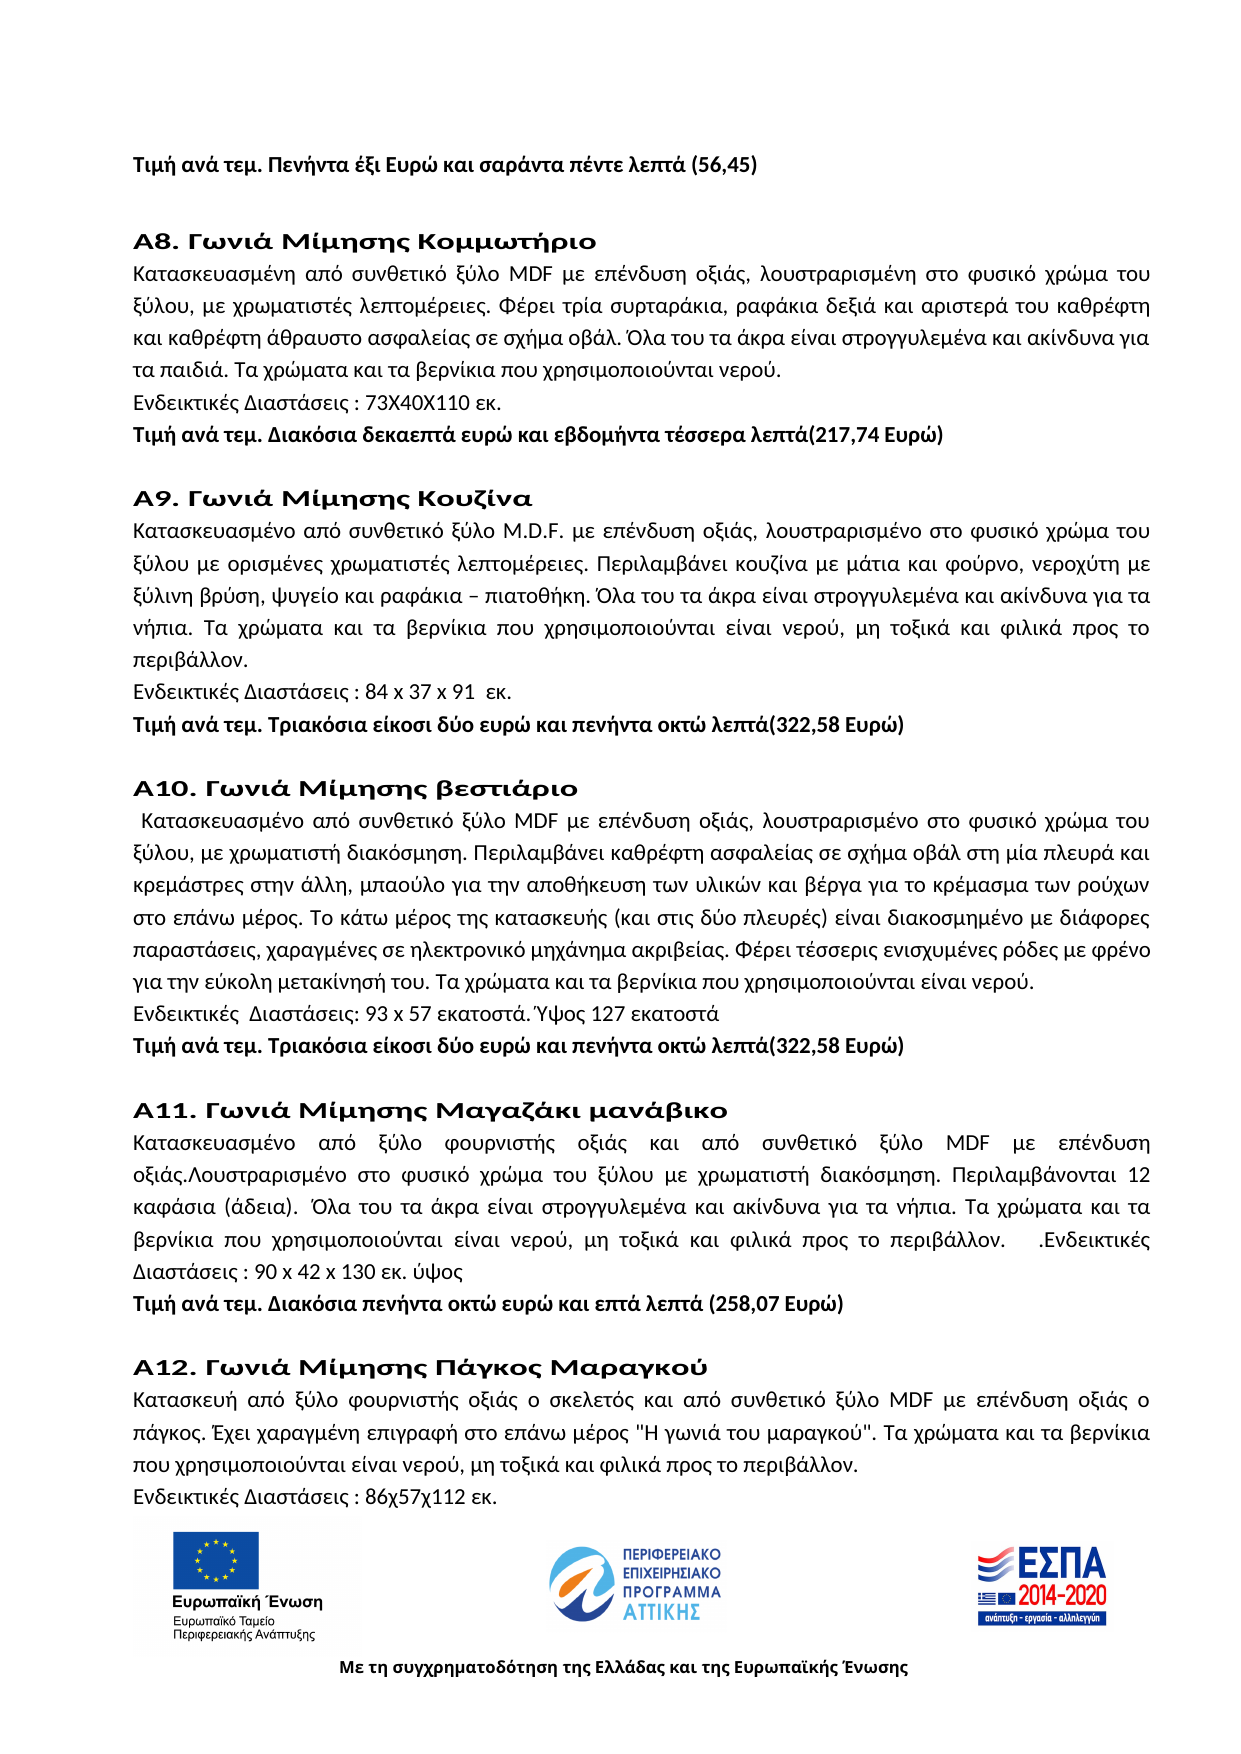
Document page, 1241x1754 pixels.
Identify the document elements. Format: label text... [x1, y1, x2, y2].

text Τιμή ανά τεμ. Τριακόσια είκοσι δύο ευρώ και πενήντα οκτώ λεπτά(322,58 Ευρώ) [133, 1032, 1152, 1059]
text Κατασκευασμένο από συνθετικό ξύλο MDF με επένδυση οξιάς, λουστραρισμένο στο φυσικό χρώμα του ξύλου, με χρωματιστή διακόσμηση. Περιλαμβάνει καθρέφτη ασφαλείας σε σχήμα οβάλ στη μία πλευρά και κρεμάστρες στην άλλη, μπαούλο για την αποθήκευση των υλικών και βέργα για το κρέμασμα των ρούχων στο επάνω μέρος. Το κάτω μέρος της κατασκευής (και στις δύο πλευρές) είναι διακοσμημένο με διάφορες παραστάσεις, χαραγμένες σε ηλεκτρονικό μηχάνημα ακριβείας. Φέρει τέσσερις ενισχυμένες ρόδες με φρένο για την εύκολη μετακίνησή του. Τα χρώματα και τα βερνίκια που χρησιμοποιούνται είναι νερού. [133, 806, 1152, 995]
text Ενδεικτικές Διαστάσεις: 93 x 57 εκατοστά. Ύψος 127 εκατοστά [133, 999, 1152, 1027]
text Ενδεικτικές Διαστάσεις : 86χ57χ112 εκ. [133, 1482, 1152, 1510]
picture [545, 1540, 727, 1633]
text Ενδεικτικές Διαστάσεις : 84 x 37 x 91 εκ. [133, 677, 1152, 706]
picture [132, 1516, 363, 1657]
text Κατασκευασμένο από ξύλο φουρνιστής οξιάς και από συνθετικό ξύλο MDF με επένδυση οξιάς.Λουστραρισμένο στο φυσικό χρώμα του ξύλου με χρωματιστή διακόσμηση. Περιλαμβάνονται 12 καφάσια (άδεια). Όλα του τα άκρα είναι στρογγυλεμένα και ακίνδυνα για τα νήπια. Τα χρώματα και τα βερνίκια που χρησιμοποιούνται είναι νερού, μη τοξικά και φιλικά προς το περιβάλλον. .Ενδεικτικές Διαστάσεις : 90 x 42 x 130 εκ. ύψος [133, 1128, 1152, 1285]
text Κατασκευασμένο από συνθετικό ξύλο M.D.F. με επένδυση οξιάς, λουστραρισμένο στο φυσικό χρώμα του ξύλου με ορισμένες χρωματιστές λεπτομέρειες. Περιλαμβάνει κουζίνα με μάτια και φούρνο, νεροχύτη με ξύλινη βρύση, ψυγείο και ραφάκια – πιατοθήκη. Όλα του τα άκρα είναι στρογγυλεμένα και ακίνδυνα για τα νήπια. Τα χρώματα και τα βερνίκια που χρησιμοποιούνται είναι νερού, μη τοξικά και φιλικά προς το περιβάλλον. [133, 517, 1152, 673]
text Α8. Γωνιά Μίμησης Κομμωτήριο [133, 227, 1152, 255]
text Ενδεικτικές Διαστάσεις : 73Χ40Χ110 εκ. [133, 388, 1152, 416]
text Α9. Γωνιά Μίμησης Κουζίνα [133, 484, 1152, 512]
text Α12. Γωνιά Μίμησης Πάγκος Μαραγκού [133, 1353, 1152, 1381]
picture [970, 1541, 1115, 1632]
text Κατασκευή από ξύλο φουρνιστής οξιάς ο σκελετός και από συνθετικό ξύλο MDF με επένδυση οξιάς ο πάγκος. Έχει χαραγμένη επιγραφή στο επάνω μέρος "Η γωνιά του μαραγκού". Τα χρώματα και τα βερνίκια που χρησιμοποιούνται είναι νερού, μη τοξικά και φιλικά προς το περιβάλλον. [133, 1386, 1152, 1478]
text Α10. Γωνιά Μίμησης βεστιάριο [133, 774, 1152, 802]
text Τιμή ανά τεμ. Πενήντα έξι Ευρώ και σαράντα πέντε λεπτά (56,45) [133, 150, 1152, 178]
text Τιμή ανά τεμ. Διακόσια δεκαεπτά ευρώ και εβδομήντα τέσσερα λεπτά(217,74 Ευρώ) [133, 420, 1152, 448]
text Α11. Γωνιά Μίμησης Μαγαζάκι μανάβικο [133, 1096, 1152, 1124]
text Τιμή ανά τεμ. Διακόσια πενήντα οκτώ ευρώ και επτά λεπτά (258,07 Ευρώ) [133, 1289, 1152, 1317]
text Κατασκευασμένη από συνθετικό ξύλο MDF με επένδυση οξιάς, λουστραρισμένη στο φυσικό χρώμα του ξύλου, με χρωματιστές λεπτομέρειες. Φέρει τρία συρταράκια, ραφάκια δεξιά και αριστερά του καθρέφτη και καθρέφτη άθραυστο ασφαλείας σε σχήμα οβάλ. Όλα του τα άκρα είναι στρογγυλεμένα και ακίνδυνα για τα παιδιά. Τα χρώματα και τα βερνίκια που χρησιμοποιούνται νερού. [133, 259, 1152, 384]
text Τιμή ανά τεμ. Τριακόσια είκοσι δύο ευρώ και πενήντα οκτώ λεπτά(322,58 Ευρώ) [133, 710, 1152, 738]
